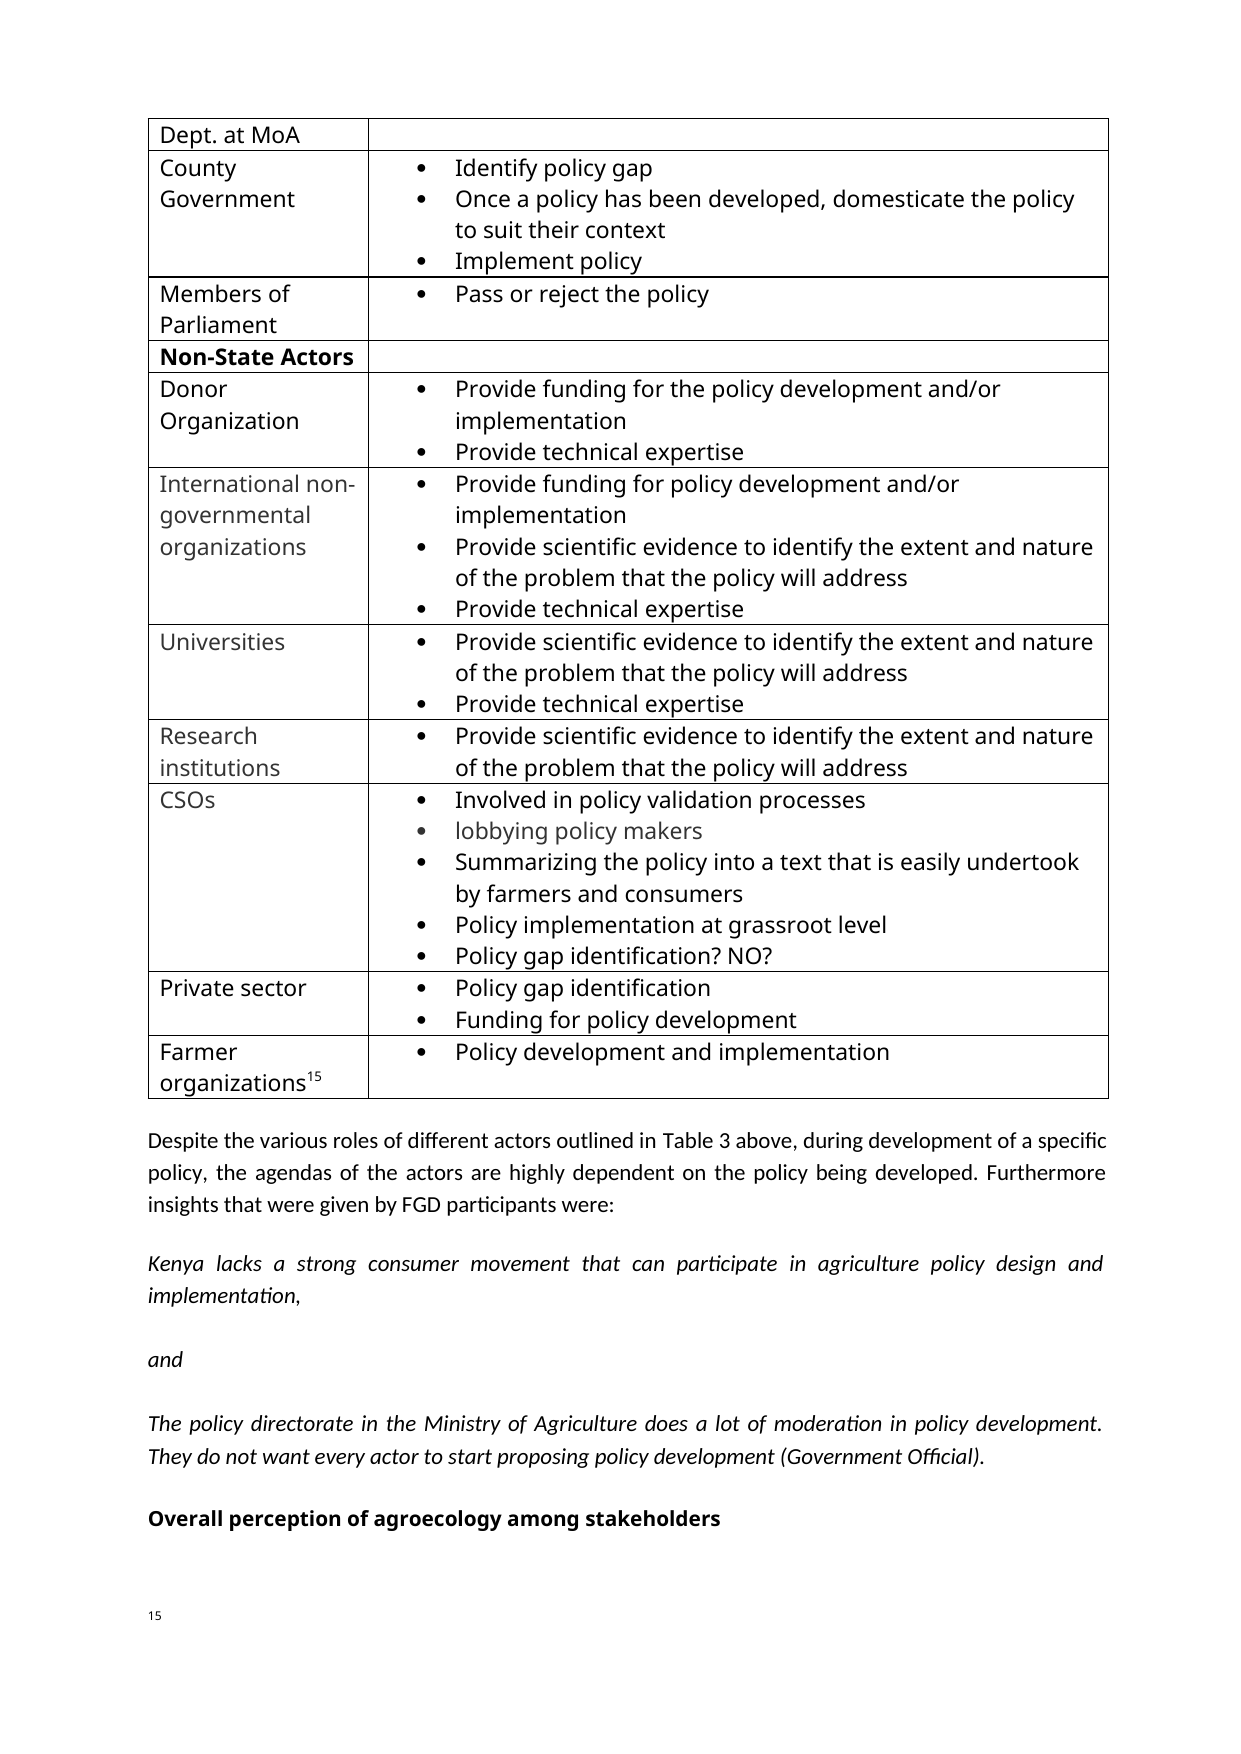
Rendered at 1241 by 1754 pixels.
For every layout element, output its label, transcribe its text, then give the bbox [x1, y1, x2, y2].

text Despite the various roles of different actors outlined in Table 3 above, during development of a specific policy, the agendas of the actors are highly dependent on the policy being developed. Furthermore insights that were given by FGD participants were: [148, 1126, 1107, 1218]
table_cell Universities [149, 625, 368, 719]
table_cell Provide funding for policy development and/or implementation Provide scientific evidence to identify the extent and nature of the problem that the policy will address Provide technical expertise [369, 468, 1108, 624]
table_cell International non-governmental organizations [149, 468, 368, 624]
table_cell Pass or reject the policy [369, 278, 1108, 340]
table_cell Donor Organization [149, 373, 368, 467]
table_cell Provide funding for the policy development and/or implementation Provide technical expertise [369, 373, 1108, 467]
table_cell Involved in policy validation processes lobbying policy makers Summarizing the policy into a text that is easily undertook by farmers and consumers Policy implementation at grassroot level Policy gap identification? NO? [369, 784, 1108, 971]
table_cell County Government [149, 151, 368, 276]
table_cell Farmer organizations [149, 1036, 368, 1098]
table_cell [149, 119, 368, 150]
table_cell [369, 119, 1108, 150]
table_cell Provide scientific evidence to identify the extent and nature of the problem that the policy will address [369, 720, 1108, 783]
table_cell Identify policy gap Once a policy has been developed, domesticate the policy to suit their context Implement policy [369, 151, 1108, 276]
table_cell Non-State Actors [149, 341, 368, 372]
table_cell CSOs [149, 784, 368, 971]
text and [148, 1345, 1107, 1373]
subtitle Overall perception of agroecology among stakeholders [148, 1504, 901, 1533]
table_cell [369, 341, 1108, 372]
table_cell Provide scientific evidence to identify the extent and nature of the problem that the policy will address Provide technical expertise [369, 625, 1108, 719]
table_cell Policy gap identification Funding for policy development [369, 972, 1108, 1035]
table_cell Private sector [149, 972, 368, 1035]
table_cell Members of Parliament [149, 278, 368, 340]
text The policy directorate in the Ministry of Agriculture does a lot of moderation in policy development. They do not want every actor to start proposing policy development (Government Official). [148, 1409, 1107, 1470]
table_cell Policy development and implementation [369, 1036, 1108, 1098]
text Kenya lacks a strong consumer movement that can participate in agriculture policy design and implementation, [148, 1249, 1107, 1309]
table_cell Research institutions [149, 720, 368, 783]
